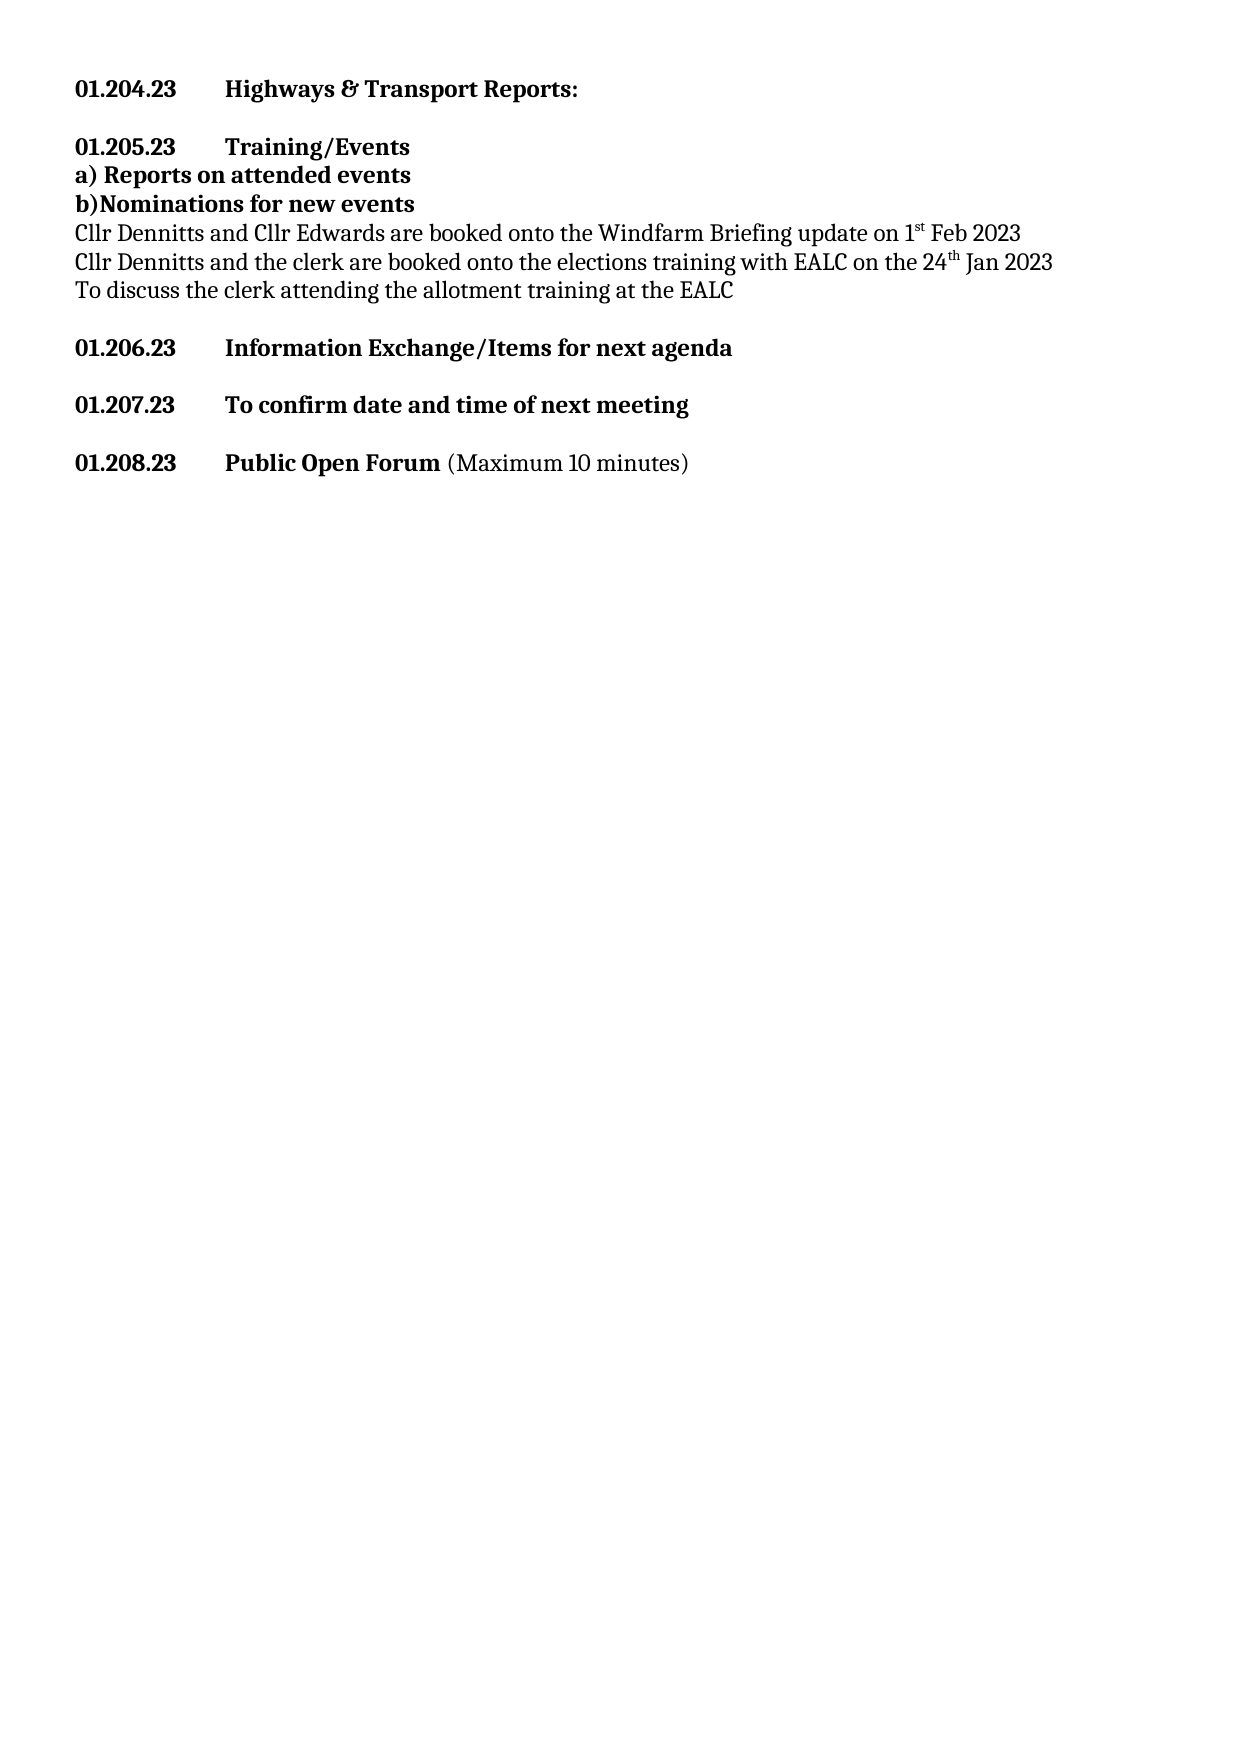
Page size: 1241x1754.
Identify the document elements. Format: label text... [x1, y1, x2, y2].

text 01.204.23 Highways & Transport Reports: [75, 75, 1165, 104]
text To discuss the clerk attending the allotment training at the EALC [75, 276, 1165, 305]
text Cllr Dennitts and the clerk are booked onto the elections training with EALC on the 24th Jan 2023 [75, 247, 1165, 276]
text 01.206.23 Information Exchange/Items for next agenda [75, 334, 1165, 362]
text Cllr Dennitts and Cllr Edwards are booked onto the Windfarm Briefing update on 1st Feb 2023 [75, 219, 1165, 247]
text a) Reports on attended events [75, 161, 1165, 190]
text 01.208.23 Public Open Forum (Maximum 10 minutes) [75, 449, 1165, 477]
text 01.207.23 To confirm date and time of next meeting [75, 391, 1165, 420]
text 01.205.23 Training/Events [75, 132, 1165, 161]
text b)Nominations for new events [75, 190, 1165, 219]
